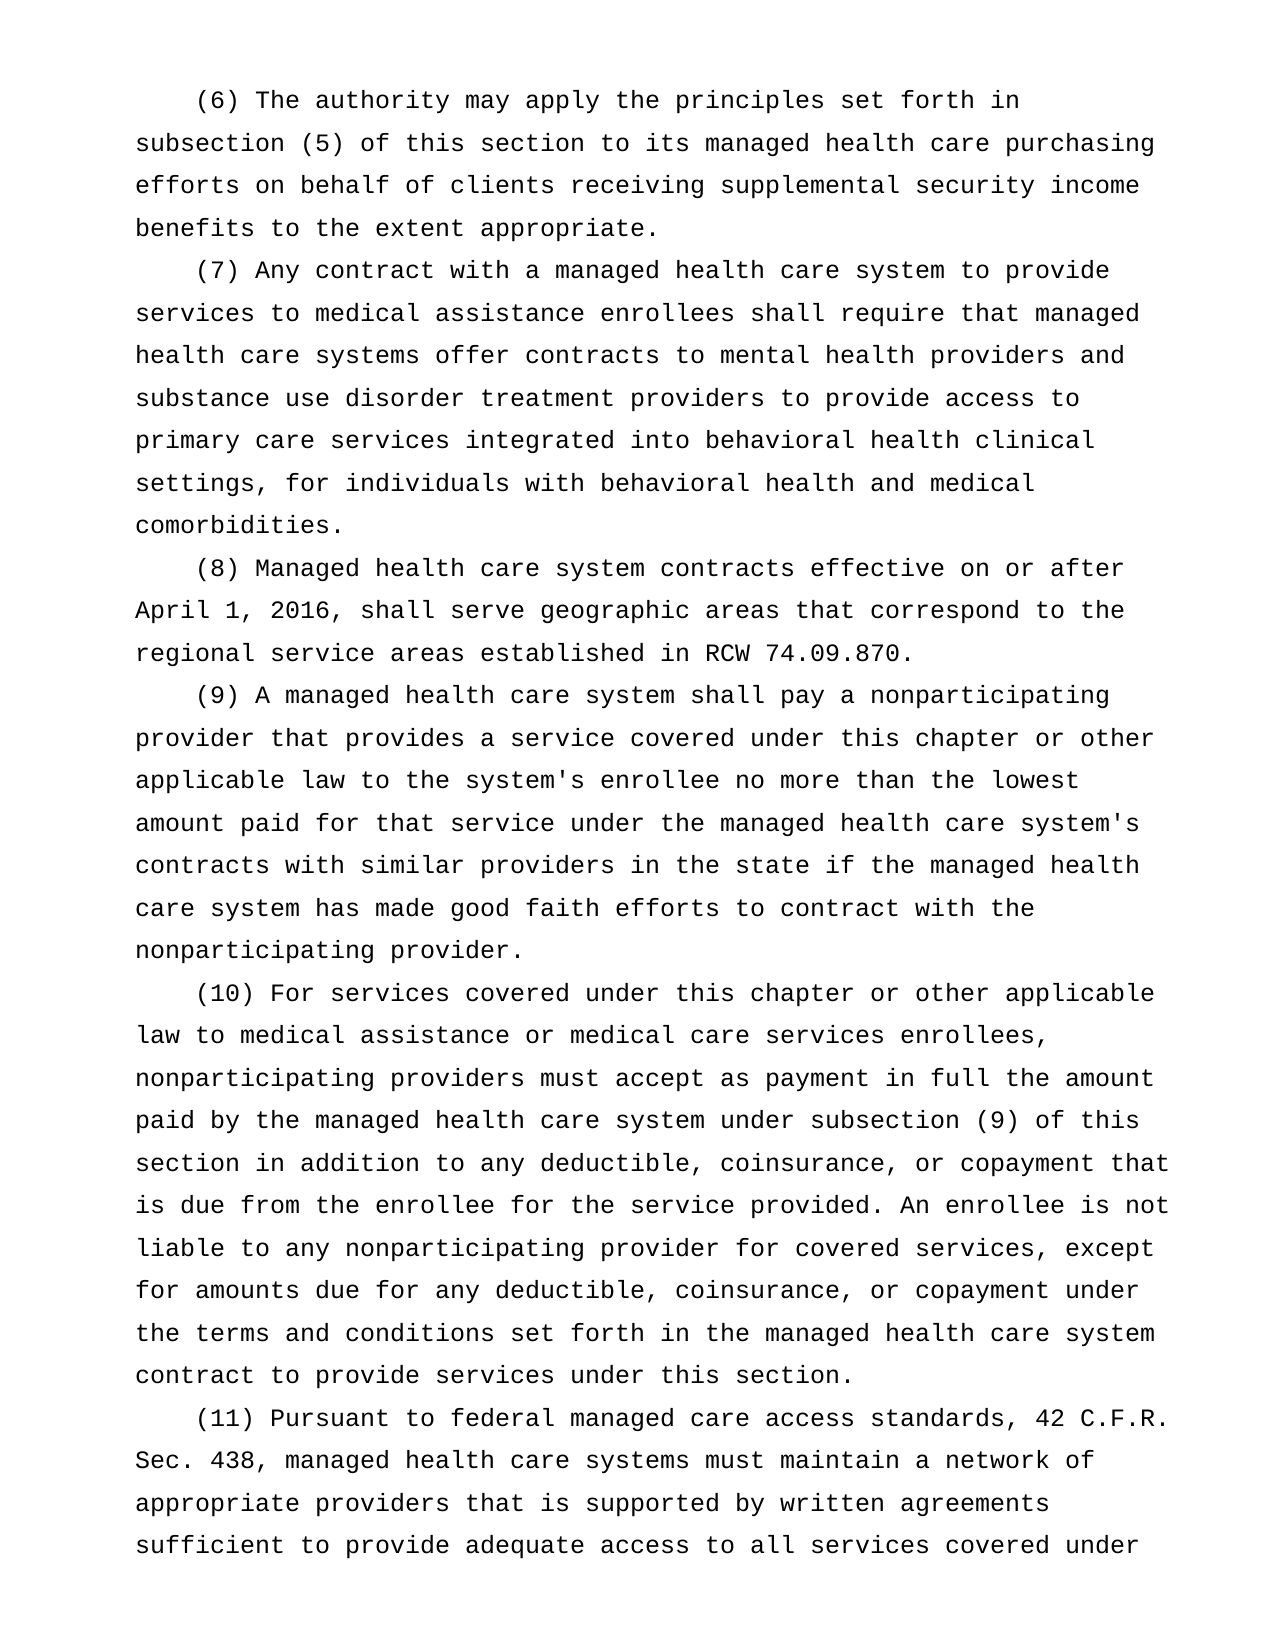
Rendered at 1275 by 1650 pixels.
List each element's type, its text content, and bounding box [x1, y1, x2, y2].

text (9) A managed health care system shall pay a nonparticipating provider that provides a service covered under this chapter or other applicable law to the system's enrollee no more than the lowest amount paid for that service under the managed health care system's contracts with similar providers in the state if the managed health care system has made good faith efforts to contract with the nonparticipating provider. [135, 670, 1170, 967]
text (7) Any contract with a managed health care system to provide services to medical assistance enrollees shall require that managed health care systems offer contracts to mental health providers and substance use disorder treatment providers to provide access to primary care services integrated into behavioral health clinical settings, for individuals with behavioral health and medical comorbidities. [135, 245, 1170, 542]
text (8) Managed health care system contracts effective on or after April 1, 2016, shall serve geographic areas that correspond to the regional service areas established in RCW 74.09.870. [135, 542, 1170, 670]
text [135, 1392, 1170, 1562]
text (10) For services covered under this chapter or other applicable law to medical assistance or medical care services enrollees, nonparticipating providers must accept as payment in full the amount paid by the managed health care system under subsection (9) of this section in addition to any deductible, coinsurance, or copayment that is due from the enrollee for the service provided. An enrollee is not liable to any nonparticipating provider for covered services, except for amounts due for any deductible, coinsurance, or copayment under the terms and conditions set forth in the managed health care system contract to provide services under this section. [135, 967, 1170, 1392]
text (6) The authority may apply the principles set forth in subsection (5) of this section to its managed health care purchasing efforts on behalf of clients receiving supplemental security income benefits to the extent appropriate. [135, 75, 1170, 245]
